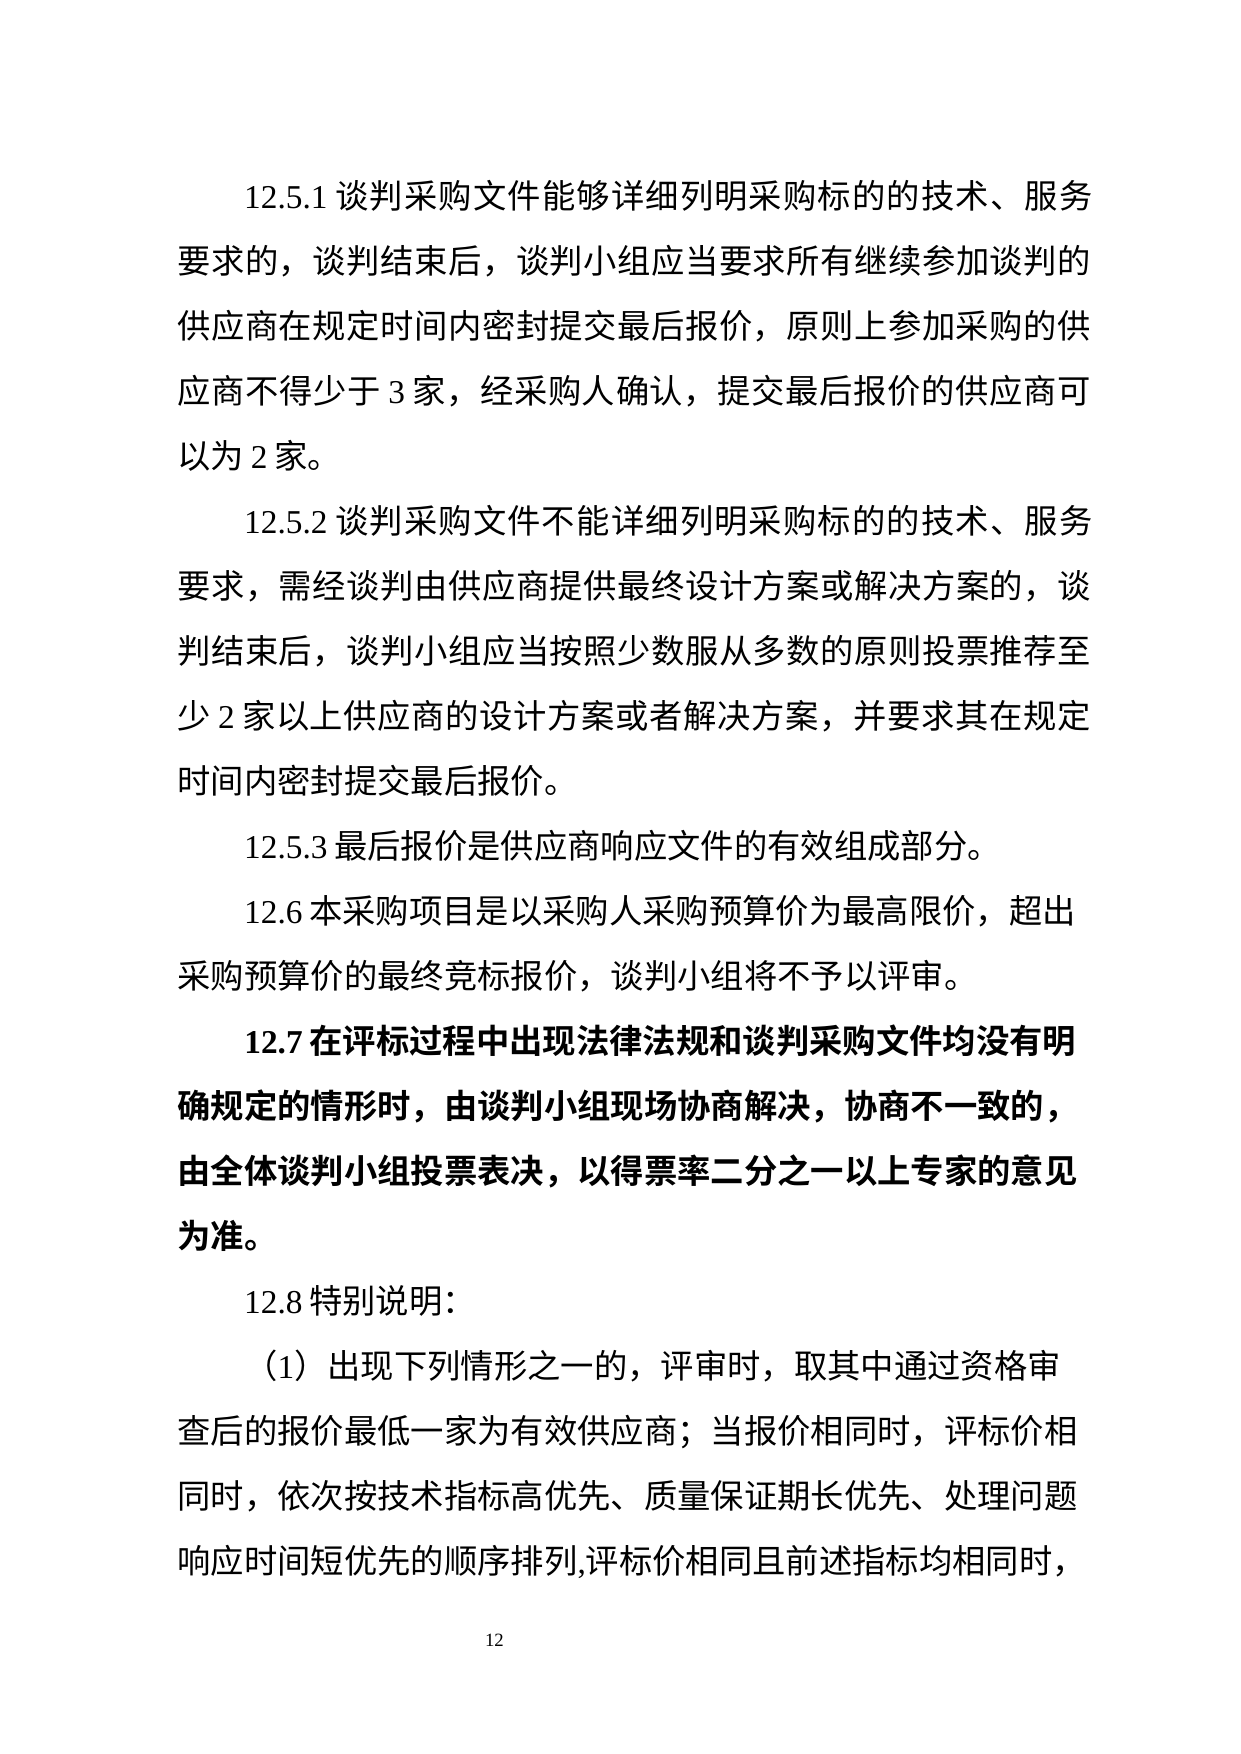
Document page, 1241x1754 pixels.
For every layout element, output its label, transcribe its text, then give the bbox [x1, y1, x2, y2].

text 12.5.1谈判采购文件能够详细列明采购标的的技术、服务要求的，谈判结束后，谈判小组应当要求所有继续参加谈判的供应商在规定时间内密封提交最后报价，原则上参加采购的供应商不得少于3家，经采购人确认，提交最后报价的供应商可以为2家。 [177, 162, 1092, 487]
text 12.5.3最后报价是供应商响应文件的有效组成部分。 [177, 812, 1092, 877]
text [177, 1332, 1092, 1592]
text 12.7在评标过程中出现法律法规和谈判采购文件均没有明确规定的情形时，由谈判小组现场协商解决，协商不一致的，由全体谈判小组投票表决，以得票率二分之一以上专家的意见为准。 [177, 1007, 1092, 1267]
text 12.8特别说明： [177, 1267, 1092, 1332]
text 12.5.2谈判采购文件不能详细列明采购标的的技术、服务要求，需经谈判由供应商提供最终设计方案或解决方案的，谈判结束后，谈判小组应当按照少数服从多数的原则投票推荐至少2家以上供应商的设计方案或者解决方案，并要求其在规定时间内密封提交最后报价。 [177, 487, 1092, 812]
text 12.6本采购项目是以采购人采购预算价为最高限价，超出采购预算价的最终竞标报价，谈判小组将不予以评审。 [177, 877, 1092, 1007]
